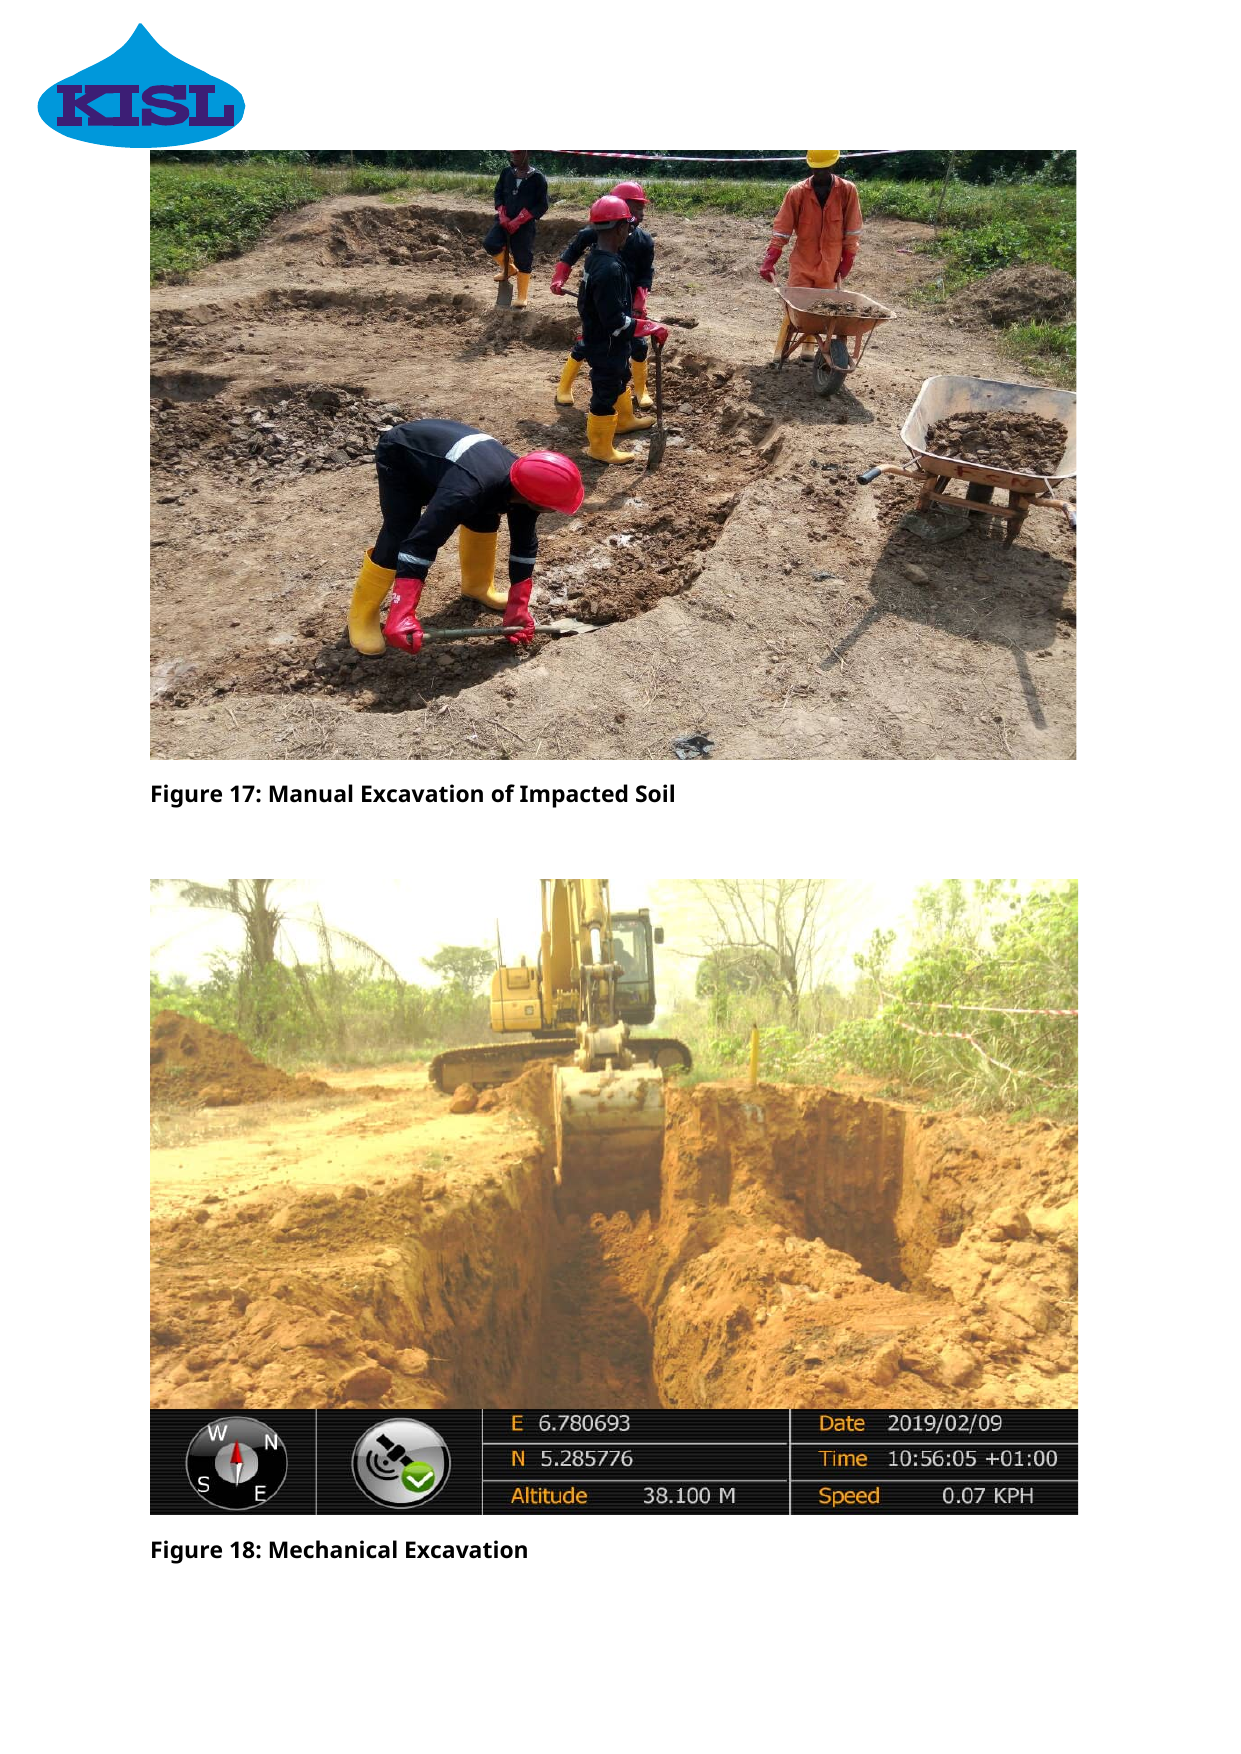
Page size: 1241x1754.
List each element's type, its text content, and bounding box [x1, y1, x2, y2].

picture [150, 879, 1079, 1515]
text Figure 18: Mechanical Excavation [150, 1534, 1090, 1565]
picture [150, 150, 1077, 760]
text Figure 17: Manual Excavation of Impacted Soil [150, 778, 1090, 809]
